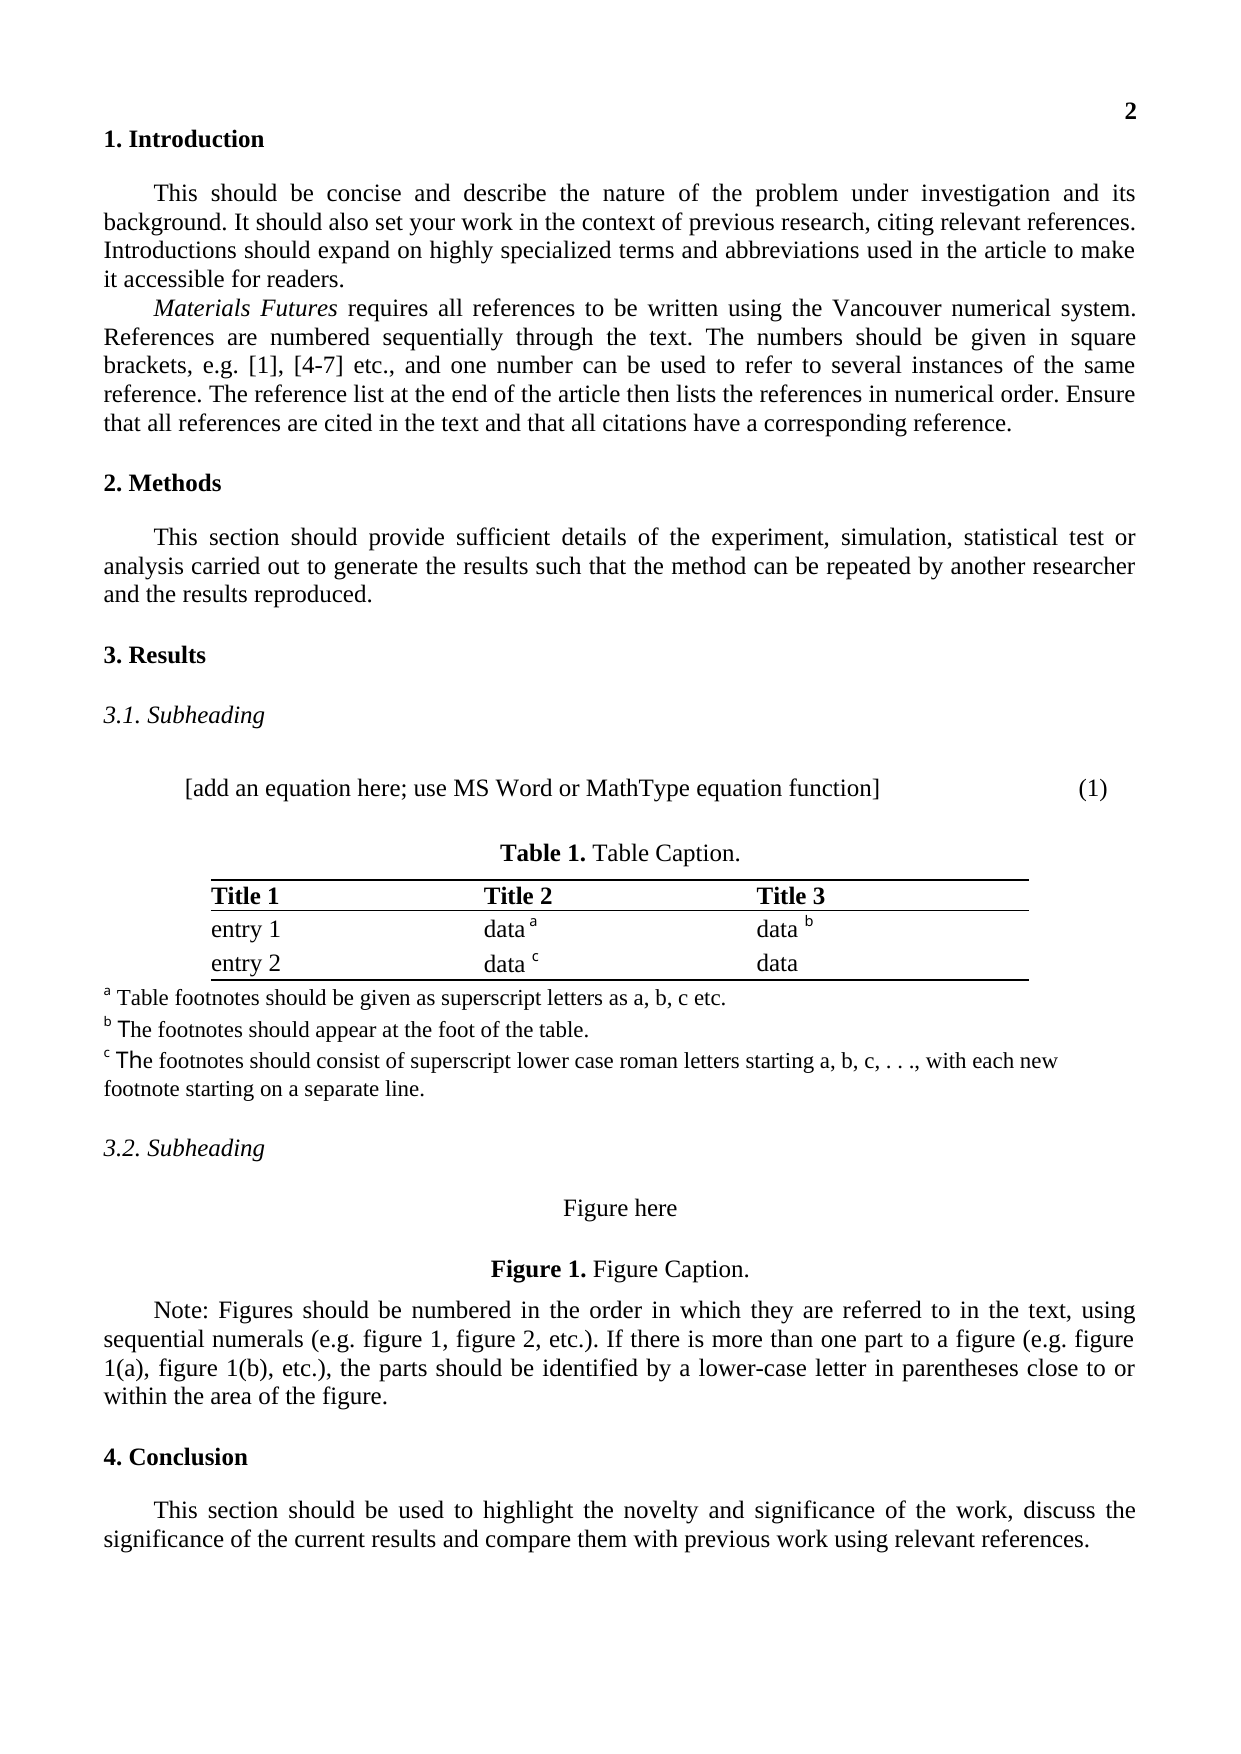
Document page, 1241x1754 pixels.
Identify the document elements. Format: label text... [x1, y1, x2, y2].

subtitle 3.1. Subheading [103, 694, 1137, 729]
table_cell data b [756, 911, 1029, 945]
table_cell data [756, 945, 1029, 979]
subtitle c The footnotes should consist of superscript lower case roman letters starting a, b, c, . . ., with each new footnote starting on a separate line. [103, 1044, 1137, 1101]
table_cell entry 2 [211, 945, 484, 979]
table_header Title 1 [211, 881, 484, 910]
text Materials Futures requires all references to be written using the Vancouver numerical system. References are numbered sequentially through the text. The numbers should be given in square brackets, e.g. [1], [4-7] etc., and one number can be used to refer to several instances of the same reference. The reference list at the end of the article then lists the references in numerical order. Ensure that all references are cited in the text and that all citations have a corresponding reference. [103, 293, 1137, 437]
text This section should be used to highlight the novelty and significance of the work, discuss the significance of the current results and compare them with previous work using relevant references. [103, 1496, 1137, 1553]
subtitle 1. Introduction [103, 117, 1137, 153]
text This section should provide sufficient details of the experiment, simulation, statistical test or analysis carried out to generate the results such that the method can be repeated by another researcher and the results reproduced. [103, 522, 1137, 608]
text Note: Figures should be numbered in the order in which they are referred to in the text, using sequential numerals (e.g. figure 1, figure 2, etc.). If there is more than one part to a figure (e.g. figure 1(a), figure 1(b), etc.), the parts should be identified by a lower-case letter in parentheses close to or within the area of the figure. [103, 1295, 1137, 1410]
subtitle a Table footnotes should be given as superscript letters as a, b, c etc. [103, 981, 1137, 1013]
subtitle b The footnotes should appear at the foot of the table. [103, 1013, 1137, 1044]
text This should be concise and describe the nature of the problem under investigation and its background. It should also set your work in the context of previous research, citing relevant references. Introductions should expand on highly specialized terms and abbreviations used in the article to make it accessible for readers. [103, 178, 1137, 293]
table_cell entry 1 [211, 911, 484, 945]
subtitle 3. Results [103, 633, 1137, 669]
text Figure 1. Figure Caption. [203, 1247, 1037, 1283]
table_header Title 3 [756, 881, 1029, 910]
subtitle 3.2. Subheading [103, 1126, 1137, 1162]
table_header Title 2 [484, 881, 756, 910]
text Table 1. Table Caption. [203, 839, 1037, 867]
table_header [add an equation here; use MS Word or MathType equation function] [103, 754, 1071, 814]
text Figure here [203, 1187, 1037, 1222]
table_cell data c [484, 945, 756, 979]
subtitle 4. Conclusion [103, 1435, 1137, 1471]
subtitle 2. Methods [103, 462, 1137, 497]
table_header (1) [1071, 754, 1138, 814]
table_cell data a [484, 911, 756, 945]
